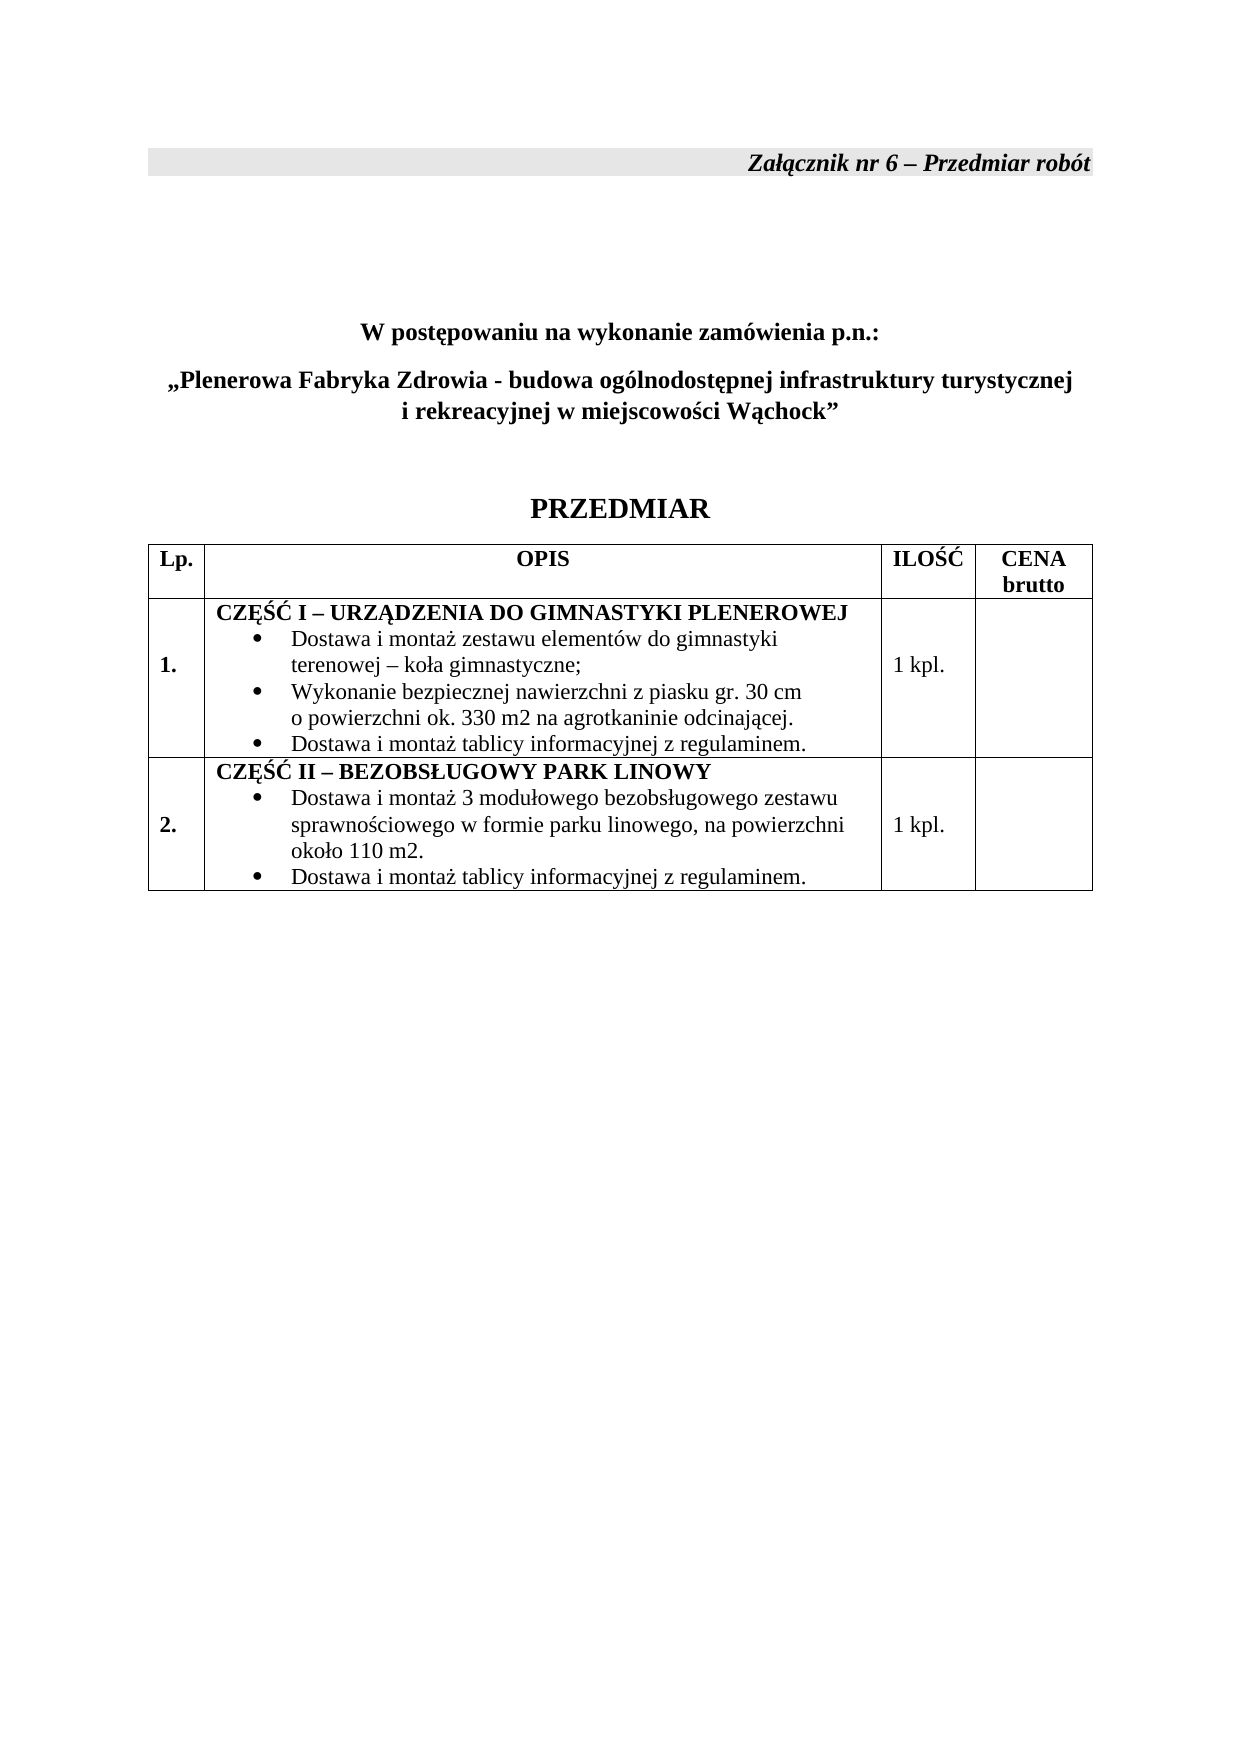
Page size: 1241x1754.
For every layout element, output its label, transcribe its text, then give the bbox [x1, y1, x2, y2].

subtitle Załącznik nr 6 – Przedmiar robót [148, 148, 1093, 176]
table_cell 1 kpl. [882, 758, 975, 890]
table_cell 1 kpl. [882, 599, 975, 757]
table_cell [976, 599, 1092, 757]
table_cell [976, 758, 1092, 890]
table_header CENA brutto [976, 545, 1092, 598]
table_header Lp. [149, 545, 204, 598]
text „Plenerowa Fabryka Zdrowia - budowa ogólnodostępnej infrastruktury turystycznej i rekreacyjnej w miejscowości Wąchock” [148, 365, 1093, 424]
text W postępowaniu na wykonanie zamówienia p.n.: [148, 317, 1093, 346]
table_header ILOŚĆ [882, 545, 975, 598]
table_cell CZĘŚĆ II – BEZOBSŁUGOWY PARK LINOWY Dostawa i montaż 3 modułowego bezobsługowego zestawu sprawnościowego w formie parku linowego, na powierzchni około 110 m2. Dostawa i montaż tablicy informacyjnej z regulaminem. [205, 758, 881, 890]
table_cell 1. [149, 599, 204, 757]
text PRZEDMIAR [148, 491, 1093, 525]
table_cell CZĘŚĆ I – URZĄDZENIA DO GIMNASTYKI PLENEROWEJ Dostawa i montaż zestawu elementów do gimnastyki terenowej – koła gimnastyczne; Wykonanie bezpiecznej nawierzchni z piasku gr. 30 cm o powierzchni ok. 330 m2 na agrotkaninie odcinającej. Dostawa i montaż tablicy informacyjnej z regulaminem. [205, 599, 881, 757]
table_header OPIS [205, 545, 881, 598]
table_cell 2. [149, 758, 204, 890]
